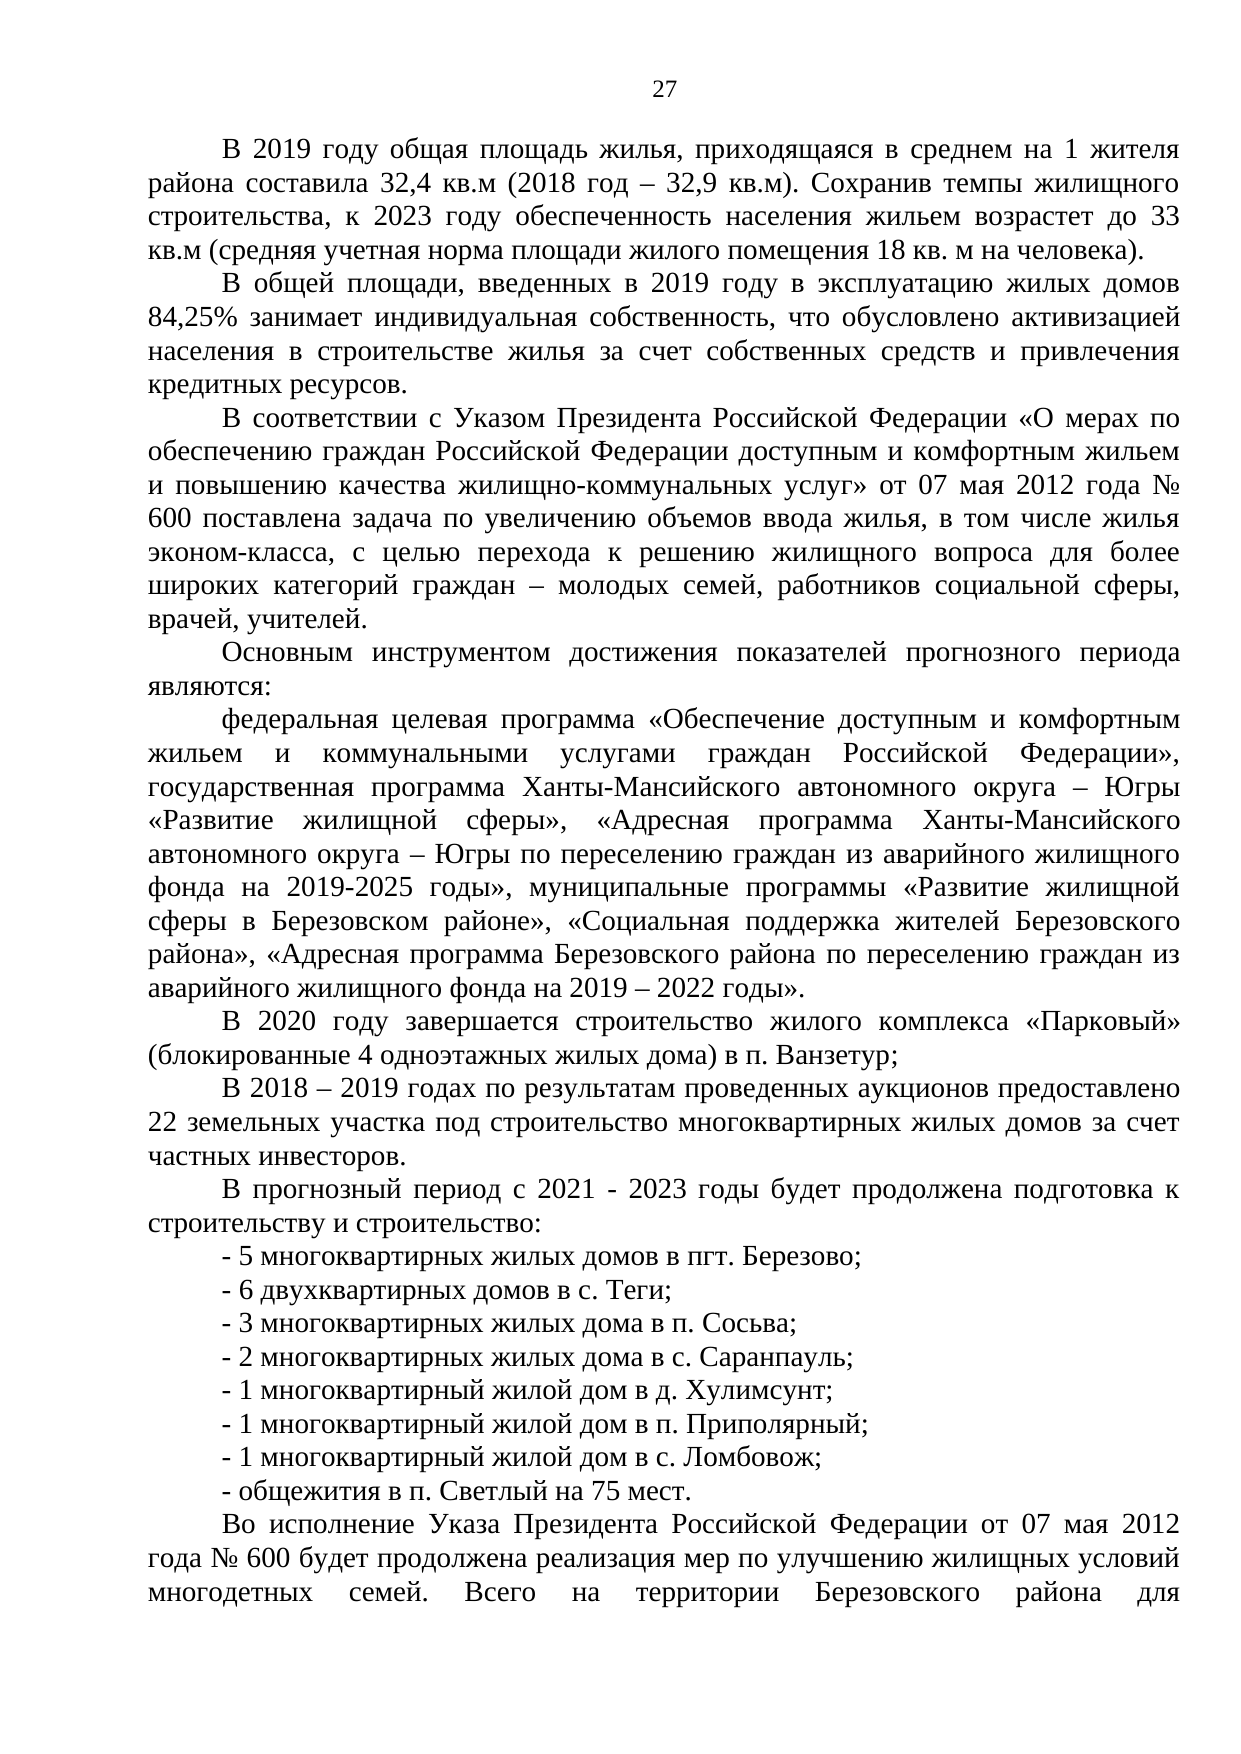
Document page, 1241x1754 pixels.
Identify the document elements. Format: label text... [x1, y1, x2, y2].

text - 1 многоквартирный жилой дом в с. Ломбовож; [148, 1439, 1181, 1473]
text В общей площади, введенных в 2019 году в эксплуатацию жилых домов 84,25% занимает индивидуальная собственность, что обусловлено активизацией населения в строительстве жилья за счет собственных средств и привлечения кредитных ресурсов. [148, 266, 1181, 400]
text - 5 многоквартирных жилых домов в пгт. Березово; [148, 1238, 1181, 1272]
text - 1 многоквартирный жилой дом в д. Хулимсунт; [148, 1372, 1181, 1406]
text - 6 двухквартирных домов в с. Теги; [148, 1272, 1181, 1305]
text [148, 1507, 1181, 1607]
text - общежития в п. Светлый на 75 мест. [148, 1473, 1181, 1507]
text Основным инструментом достижения показателей прогнозного периода являются: [148, 634, 1181, 702]
text В 2020 году завершается строительство жилого комплекса «Парковый» (блокированные 4 одноэтажных жилых дома) в п. Ванзетур; [148, 1003, 1181, 1071]
text В 2019 году общая площадь жилья, приходящаяся в среднем на 1 жителя района составила 32,4 кв.м (2018 год – 32,9 кв.м). Сохранив темпы жилищного строительства, к 2023 году обеспеченность населения жильем возрастет до 33 кв.м (средняя учетная норма площади жилого помещения 18 кв. м на человека). [148, 131, 1181, 266]
text - 2 многоквартирных жилых дома в с. Саранпауль; [148, 1339, 1181, 1372]
text - 3 многоквартирных жилых дома в п. Сосьва; [148, 1305, 1181, 1339]
text В соответствии с Указом Президента Российской Федерации «О мерах по обеспечению граждан Российской Федерации доступным и комфортным жильем и повышению качества жилищно-коммунальных услуг» от 07 мая 2012 года № 600 поставлена задача по увеличению объемов ввода жилья, в том числе жилья эконом-класса, с целью перехода к решению жилищного вопроса для более широких категорий граждан – молодых семей, работников социальной сферы, врачей, учителей. [148, 400, 1181, 634]
text В прогнозный период с 2021 - 2023 годы будет продолжена подготовка к строительству и строительство: [148, 1171, 1181, 1238]
text - 1 многоквартирный жилой дом в п. Приполярный; [148, 1406, 1181, 1439]
text В 2018 – 2019 годах по результатам проведенных аукционов предоставлено 22 земельных участка под строительство многоквартирных жилых домов за счет частных инвесторов. [148, 1071, 1181, 1171]
text федеральная целевая программа «Обеспечение доступным и комфортным жильем и коммунальными услугами граждан Российской Федерации», государственная программа Ханты-Мансийского автономного округа – Югры «Развитие жилищной сферы», «Адресная программа Ханты-Мансийского автономного округа – Югры по переселению граждан из аварийного жилищного фонда на 2019-2025 годы», муниципальные программы «Развитие жилищной сферы в Березовском районе», «Социальная поддержка жителей Березовского района», «Адресная программа Березовского района по переселению граждан из аварийного жилищного фонда на 2019 – 2022 годы». [148, 702, 1181, 1003]
